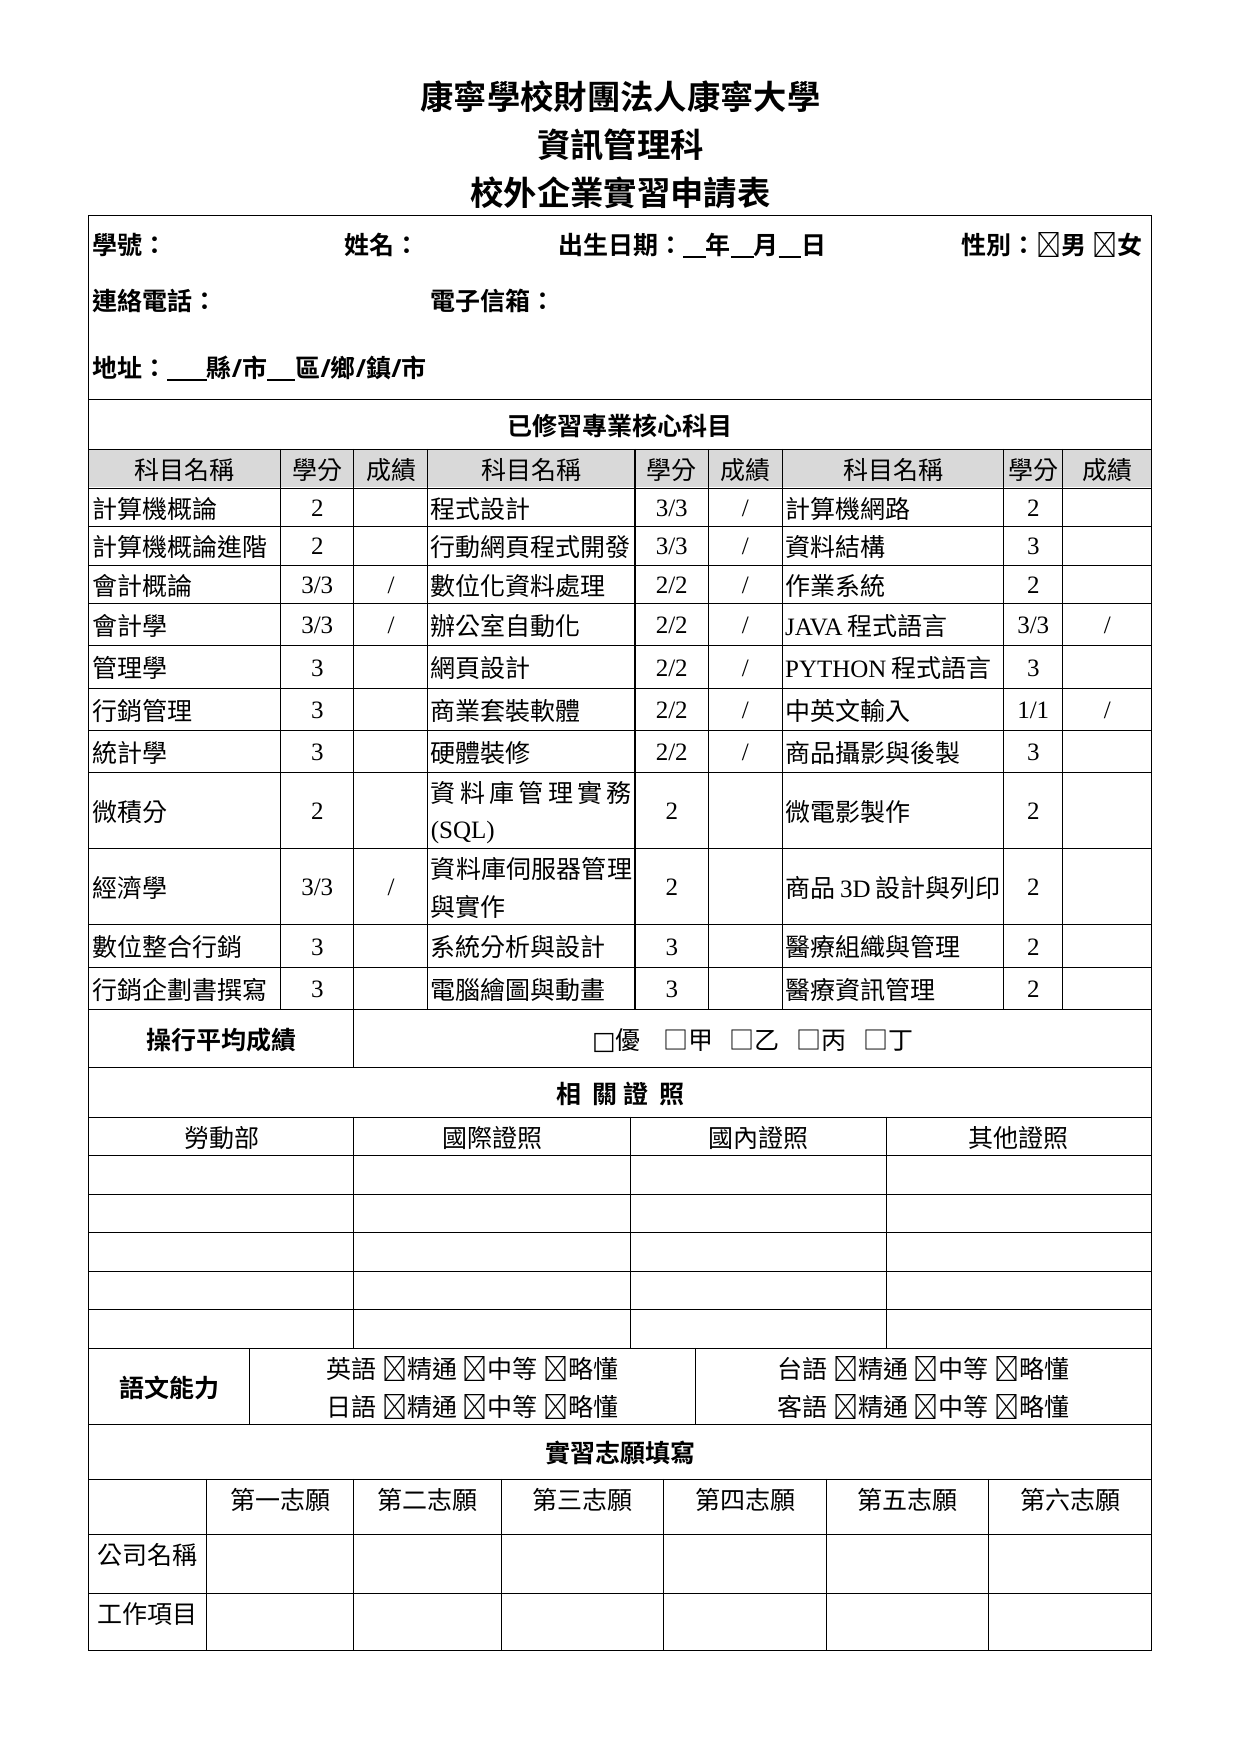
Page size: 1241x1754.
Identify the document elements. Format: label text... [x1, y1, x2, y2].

table_cell 科目名稱 [428, 450, 634, 487]
table_cell 相 關 證 照 [89, 1068, 1151, 1117]
table_cell [354, 773, 427, 848]
table_cell [354, 1535, 501, 1593]
table_cell 商品攝影與後製 [783, 731, 1003, 772]
table_cell 學分 [1004, 450, 1062, 487]
table_cell 第三志願 [502, 1480, 663, 1534]
table_cell 1/1 [1004, 689, 1062, 730]
table_cell 網頁設計 [428, 646, 634, 688]
table_cell 中英文輸入 [783, 689, 1003, 730]
table_cell 會計學 [89, 604, 280, 645]
table_cell 3 [281, 968, 353, 1009]
table_cell [502, 1594, 663, 1650]
table_cell 醫療組織與管理 [783, 925, 1003, 967]
table_cell 3/3 [1004, 604, 1062, 645]
table_cell / [354, 566, 427, 603]
table_cell 經濟學 [89, 849, 280, 924]
table_cell 3 [281, 689, 353, 730]
table_cell 語文能力 [89, 1349, 249, 1424]
table_cell 微積分 [89, 773, 280, 848]
table_cell 科目名稱 [783, 450, 1003, 487]
table_cell 3 [1004, 731, 1062, 772]
table_cell JAVA程式語言 [783, 604, 1003, 645]
table_cell 工作項目 [89, 1594, 206, 1650]
table_cell / [709, 646, 782, 688]
table_cell 3 [636, 925, 708, 967]
table_cell PYTHON程式語言 [783, 646, 1003, 688]
table_cell 科目名稱 [89, 450, 280, 487]
table_cell [354, 527, 427, 564]
table_cell 第五志願 [827, 1480, 988, 1534]
table_cell 勞動部 [89, 1118, 353, 1155]
table_cell [664, 1594, 826, 1650]
table_cell [631, 1195, 886, 1232]
table_cell 硬體裝修 [428, 731, 634, 772]
table_cell 3/3 [281, 604, 353, 645]
table_cell [989, 1535, 1151, 1593]
table_cell 英語 精通 中等 略懂 日語 精通 中等 略懂 [250, 1349, 695, 1424]
table_cell 2/2 [636, 646, 708, 688]
table_cell [989, 1594, 1151, 1650]
table_cell [887, 1156, 1151, 1194]
table_cell [354, 489, 427, 526]
table_cell 2 [636, 849, 708, 924]
table_cell 成績 [354, 450, 427, 487]
table_cell 成績 [709, 450, 782, 487]
table_cell 會計概論 [89, 566, 280, 603]
table_cell 3/3 [636, 527, 708, 564]
text 康寧學校財團法人康寧大學 [118, 71, 1122, 119]
table_cell 3 [1004, 527, 1062, 564]
table_cell 資料庫管理實務(SQL) [428, 773, 634, 848]
table_cell 電腦繪圖與動畫 [428, 968, 634, 1009]
table_cell [827, 1594, 988, 1650]
table_cell / [354, 604, 427, 645]
table_cell [354, 1195, 630, 1232]
table_cell [1063, 527, 1151, 564]
table_cell 3 [636, 968, 708, 1009]
table_cell 2 [1004, 849, 1062, 924]
table_cell [1063, 646, 1151, 688]
table_cell 行銷企劃書撰寫 [89, 968, 280, 1009]
table_cell [1063, 968, 1151, 1009]
table_cell [709, 968, 782, 1009]
table_cell 計算機網路 [783, 489, 1003, 526]
table_cell [354, 731, 427, 772]
table_cell 實習志願填寫 [89, 1425, 1151, 1479]
table_cell 醫療資訊管理 [783, 968, 1003, 1009]
table_cell 系統分析與設計 [428, 925, 634, 967]
table_cell 國內證照 [631, 1118, 886, 1155]
table_cell 國際證照 [354, 1118, 630, 1155]
table_cell [1063, 849, 1151, 924]
table_cell 資料結構 [783, 527, 1003, 564]
table_cell 作業系統 [783, 566, 1003, 603]
table_cell 地址： 縣/市 區/鄉/鎮/市 [89, 329, 1151, 399]
table_cell 第一志願 [207, 1480, 353, 1534]
table_cell 成績 [1063, 450, 1151, 487]
table_cell 2 [1004, 489, 1062, 526]
table_cell 3 [1004, 646, 1062, 688]
table_cell [631, 1272, 886, 1309]
table_cell 公司名稱 [89, 1535, 206, 1593]
table_cell [354, 646, 427, 688]
table_cell 行銷管理 [89, 689, 280, 730]
table_cell [631, 1310, 886, 1348]
table_cell [1063, 925, 1151, 967]
table_cell / [709, 689, 782, 730]
table_cell 學分 [281, 450, 353, 487]
table_header 出生日期： 年 月 日 [555, 216, 959, 271]
table_cell 電子信箱： [428, 271, 1151, 329]
table_cell 2 [1004, 925, 1062, 967]
table_cell 第四志願 [664, 1480, 826, 1534]
table_cell 3/3 [281, 849, 353, 924]
table_cell [354, 1272, 630, 1309]
table_cell / [709, 527, 782, 564]
table_cell [709, 849, 782, 924]
table_cell 操行平均成績 [89, 1010, 353, 1067]
table_cell 2 [1004, 566, 1062, 603]
table_cell 2 [281, 527, 353, 564]
table_cell [354, 1156, 630, 1194]
table_cell 計算機概論進階 [89, 527, 280, 564]
table_cell / [709, 566, 782, 603]
table_cell [502, 1535, 663, 1593]
table_cell [89, 1480, 206, 1534]
table_cell 數位整合行銷 [89, 925, 280, 967]
table_cell [709, 925, 782, 967]
table_cell 3 [281, 925, 353, 967]
table_cell [631, 1156, 886, 1194]
table_cell 3/3 [636, 489, 708, 526]
table_cell 2 [281, 773, 353, 848]
table_cell 台語 精通 中等 略懂 客語 精通 中等 略懂 [696, 1349, 1151, 1424]
table_cell 3 [281, 646, 353, 688]
table_cell 2/2 [636, 689, 708, 730]
table_cell [354, 689, 427, 730]
table_cell [89, 1272, 353, 1309]
table_cell 統計學 [89, 731, 280, 772]
table_cell 第二志願 [354, 1480, 501, 1534]
table_header 姓名： [341, 216, 555, 271]
table_cell [1063, 773, 1151, 848]
table_cell 連絡電話： [89, 271, 428, 329]
table_cell [827, 1535, 988, 1593]
table_cell / [709, 731, 782, 772]
table_cell [207, 1535, 353, 1593]
table_cell [887, 1272, 1151, 1309]
table_cell 商業套裝軟體 [428, 689, 634, 730]
table_cell [89, 1156, 353, 1194]
table_cell 其他證照 [887, 1118, 1151, 1155]
table_cell [887, 1310, 1151, 1348]
table_cell 2/2 [636, 566, 708, 603]
table_cell 資料庫伺服器管理與實作 [428, 849, 634, 924]
table_cell [1063, 489, 1151, 526]
table_cell 3/3 [281, 566, 353, 603]
table_cell [89, 1233, 353, 1271]
table_cell 2 [1004, 773, 1062, 848]
table_cell 已修習專業核心科目 [89, 400, 1151, 449]
table_cell [354, 1233, 630, 1271]
table_cell 2/2 [636, 604, 708, 645]
table_cell 辦公室自動化 [428, 604, 634, 645]
table_cell [354, 925, 427, 967]
table_cell [1063, 731, 1151, 772]
table_cell 第六志願 [989, 1480, 1151, 1534]
table_cell [887, 1233, 1151, 1271]
table_cell / [1063, 689, 1151, 730]
table_cell / [1063, 604, 1151, 645]
table_cell / [354, 849, 427, 924]
table_cell 3 [281, 731, 353, 772]
table_cell [887, 1195, 1151, 1232]
table_cell 2/2 [636, 731, 708, 772]
table_cell 管理學 [89, 646, 280, 688]
table_cell / [709, 489, 782, 526]
table_cell 數位化資料處理 [428, 566, 634, 603]
table_cell 程式設計 [428, 489, 634, 526]
table_cell 行動網頁程式開發 [428, 527, 634, 564]
table_cell / [709, 604, 782, 645]
table_cell 計算機概論 [89, 489, 280, 526]
table_cell 學分 [636, 450, 708, 487]
table_cell [207, 1594, 353, 1650]
table_cell [1063, 566, 1151, 603]
table_cell [354, 968, 427, 1009]
table_cell 微電影製作 [783, 773, 1003, 848]
table_cell [354, 1594, 501, 1650]
table_cell [89, 1195, 353, 1232]
table_cell 2 [281, 489, 353, 526]
table_cell 商品3D設計與列印 [783, 849, 1003, 924]
table_cell [631, 1233, 886, 1271]
table_header 學號： [89, 216, 341, 271]
text 資訊管理科 [118, 119, 1122, 167]
table_cell □優 □甲 □乙 □丙 □丁 [354, 1010, 1151, 1067]
table_cell [709, 773, 782, 848]
table_cell 2 [636, 773, 708, 848]
text 校外企業實習申請表 [118, 167, 1122, 215]
table_cell [354, 1310, 630, 1348]
table_cell [664, 1535, 826, 1593]
table_cell 2 [1004, 968, 1062, 1009]
table_cell [89, 1310, 353, 1348]
table_header 性別：男 女 [959, 216, 1151, 271]
